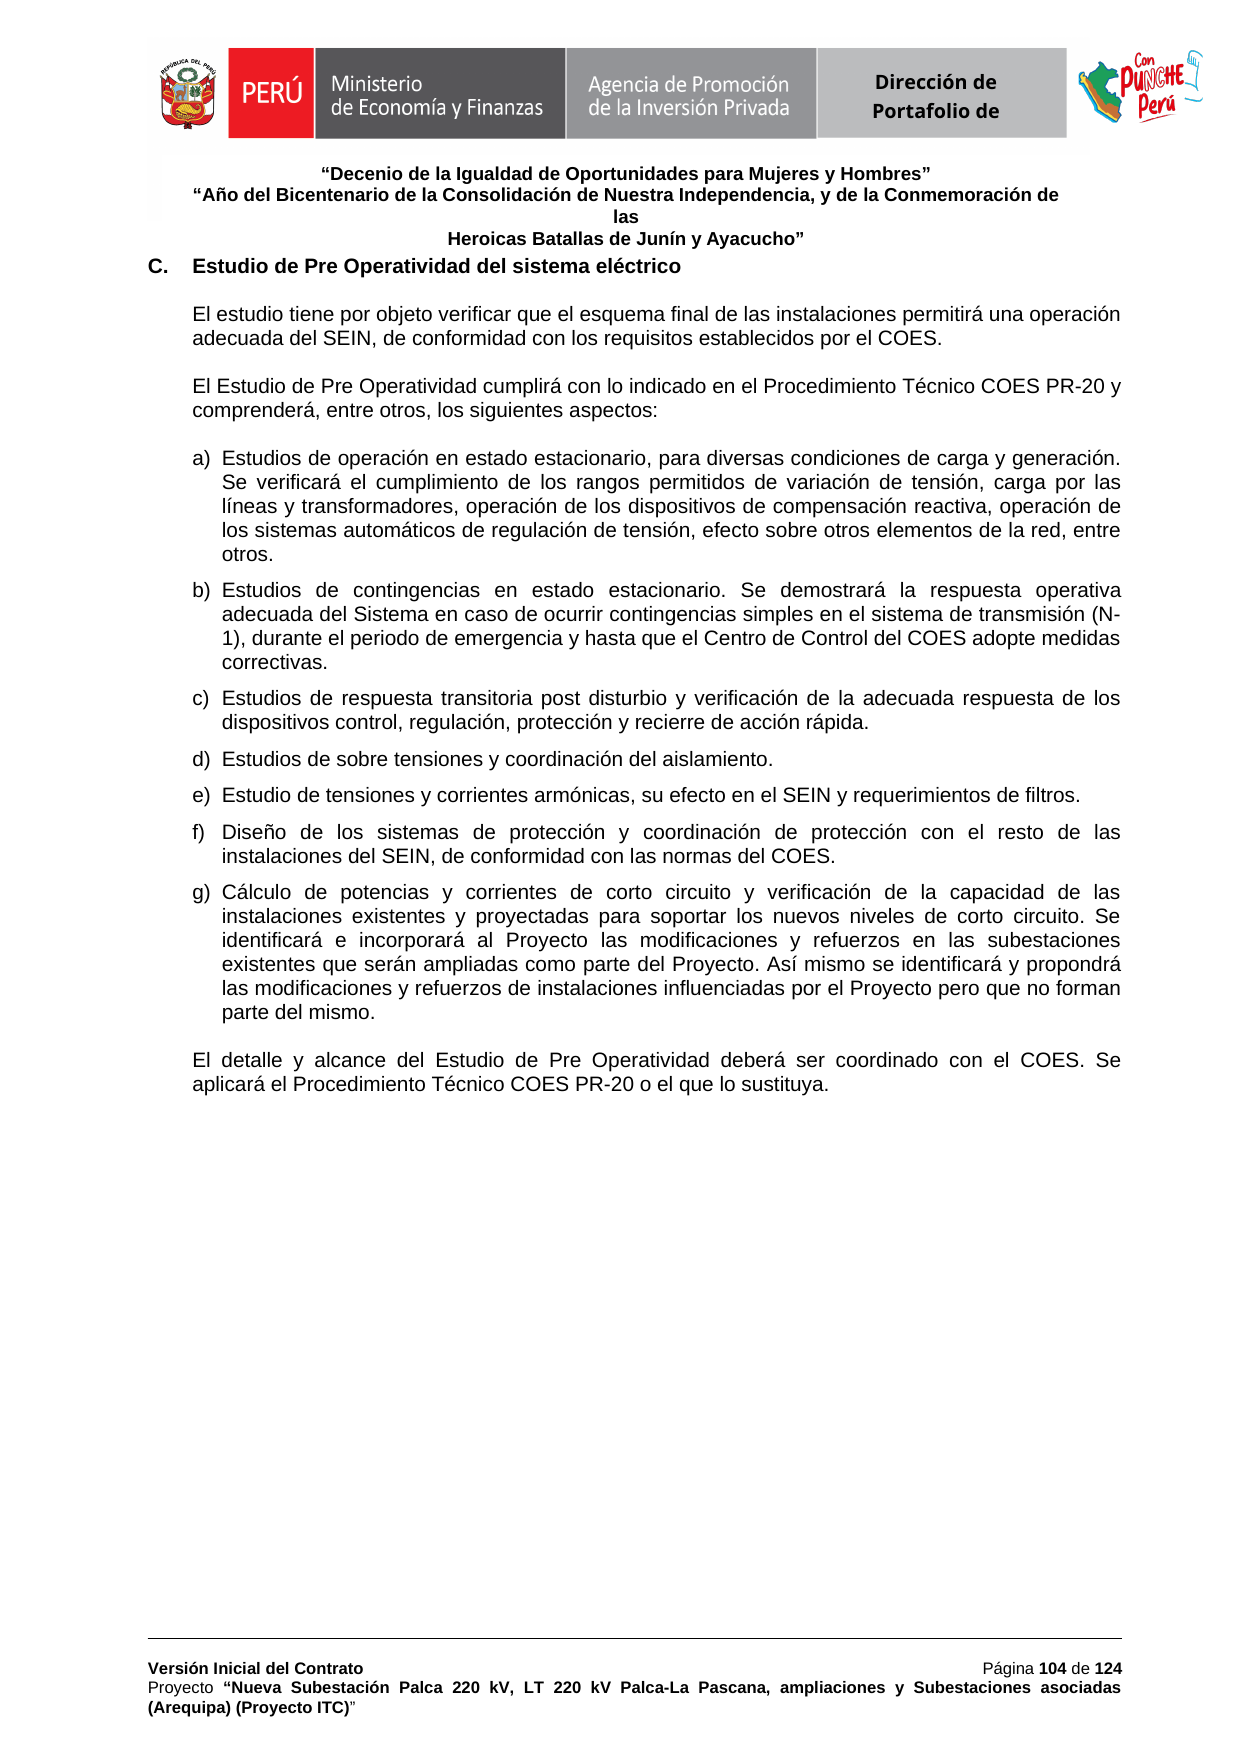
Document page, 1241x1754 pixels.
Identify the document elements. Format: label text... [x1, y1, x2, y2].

list Cálculo de potencias y corrientes de corto circuito y verificación de la capacidad de las instalaciones existentes y proyectadas para soportar los nuevos niveles de corto circuito. Se identificará e incorporará al Proyecto las modificaciones y refuerzos en las subestaciones existentes que serán ampliadas como parte del Proyecto. Así mismo se identificará y propondrá las modificaciones y refuerzos de instalaciones influenciadas por el Proyecto pero que no forman parte del mismo. [192, 880, 1122, 1024]
text El detalle y alcance del Estudio de Pre Operatividad deberá ser coordinado con el COES. Se aplicará el Procedimiento Técnico COES PR-20 o el que lo sustituya. [192, 1048, 1122, 1096]
text El estudio tiene por objeto verificar que el esquema final de las instalaciones permitirá una operación adecuada del SEIN, de conformidad con los requisitos establecidos por el COES. [192, 302, 1122, 350]
list Estudios de respuesta transitoria post disturbio y verificación de la adecuada respuesta de los dispositivos control, regulación, protección y recierre de acción rápida. [192, 686, 1122, 734]
list Estudio de tensiones y corrientes armónicas, su efecto en el SEIN y requerimientos de filtros. [192, 783, 1122, 807]
list Estudio de Pre Operatividad del sistema eléctrico [148, 254, 1122, 278]
list Estudios de contingencias en estado estacionario. Se demostrará la respuesta operativa adecuada del Sistema en caso de ocurrir contingencias simples en el sistema de transmisión (N-1), durante el periodo de emergencia y hasta que el Centro de Control del COES adopte medidas correctivas. [192, 578, 1122, 674]
list Diseño de los sistemas de protección y coordinación de protección con el resto de las instalaciones del SEIN, de conformidad con las normas del COES. [192, 819, 1122, 867]
picture [147, 37, 1203, 221]
list Estudios de sobre tensiones y coordinación del aislamiento. [192, 747, 1122, 771]
text El Estudio de Pre Operatividad cumplirá con lo indicado en el Procedimiento Técnico COES PR-20 y comprenderá, entre otros, los siguientes aspectos: [192, 374, 1122, 422]
list Estudios de operación en estado estacionario, para diversas condiciones de carga y generación. Se verificará el cumplimiento de los rangos permitidos de variación de tensión, carga por las líneas y transformadores, operación de los dispositivos de compensación reactiva, operación de los sistemas automáticos de regulación de tensión, efecto sobre otros elementos de la red, entre otros. [192, 446, 1122, 565]
